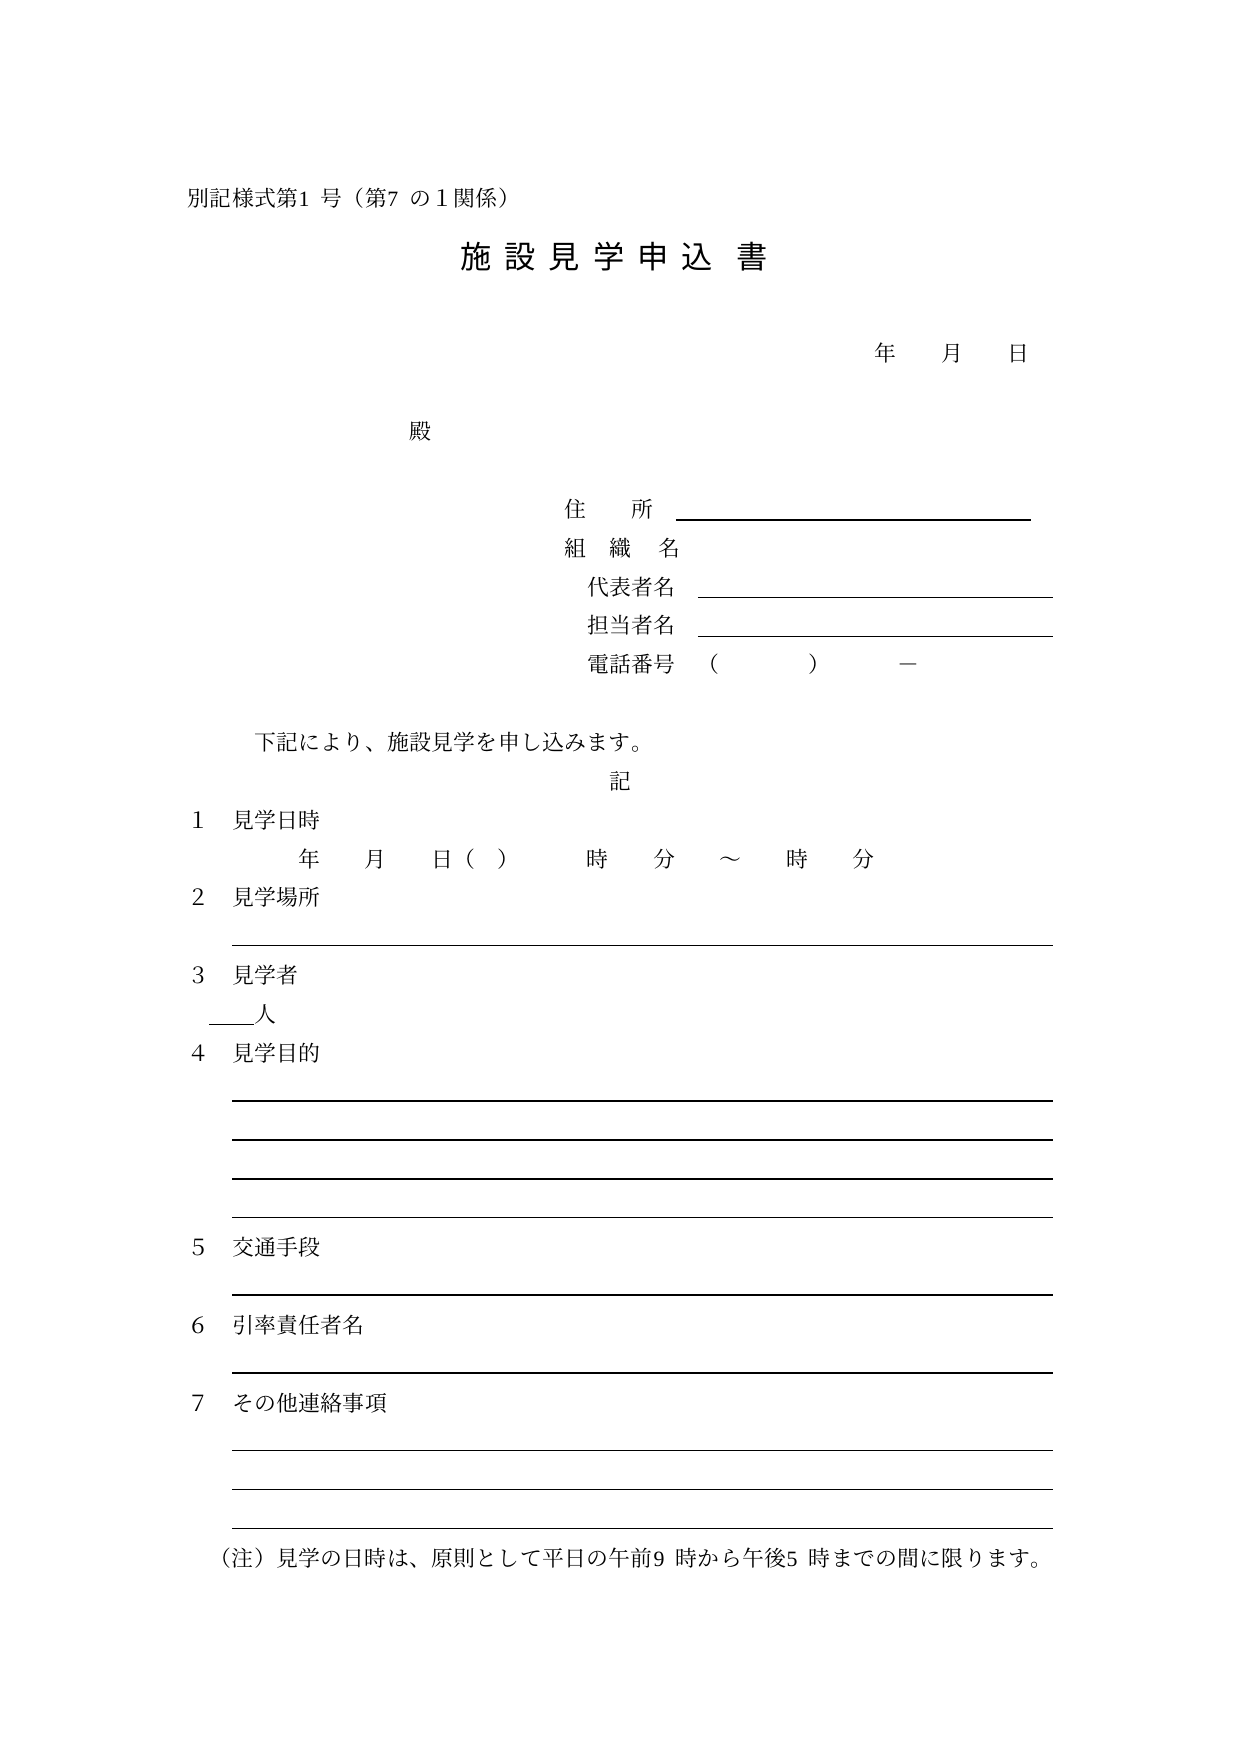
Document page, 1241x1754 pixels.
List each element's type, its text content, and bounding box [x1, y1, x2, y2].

text 担当者名 [187, 605, 1053, 644]
text （注）見学の日時は、原則として平日の午前9時から午後5時までの間に限ります。 [187, 1537, 1053, 1576]
text ５ 交通手段 [187, 1227, 1053, 1266]
text 年 月 日 [187, 333, 1053, 372]
text ３ 見学者 [187, 955, 1053, 993]
text 年 月 日（ ） 時 分 ～ 時 分 [187, 838, 1053, 877]
text 施設見学申込書 [187, 216, 1053, 294]
text 殿 [187, 411, 1053, 449]
text 別記様式第1号（第7の１関係） [187, 178, 1053, 216]
text 人 [187, 993, 1053, 1032]
text 記 [187, 760, 1053, 799]
text 下記により、施設見学を申し込みます。 [187, 722, 1053, 760]
text 代表者名 [187, 566, 1053, 605]
text 住 所 [187, 488, 1053, 527]
text ４ 見学目的 [187, 1032, 1053, 1071]
text １ 見学日時 [187, 799, 1053, 838]
text ７ その他連絡事項 [187, 1382, 1053, 1421]
text ２ 見学場所 [187, 877, 1053, 916]
text 電話番号 （ ） － [187, 644, 1053, 683]
text ６ 引率責任者名 [187, 1304, 1053, 1343]
text 組織名 [187, 527, 1053, 566]
